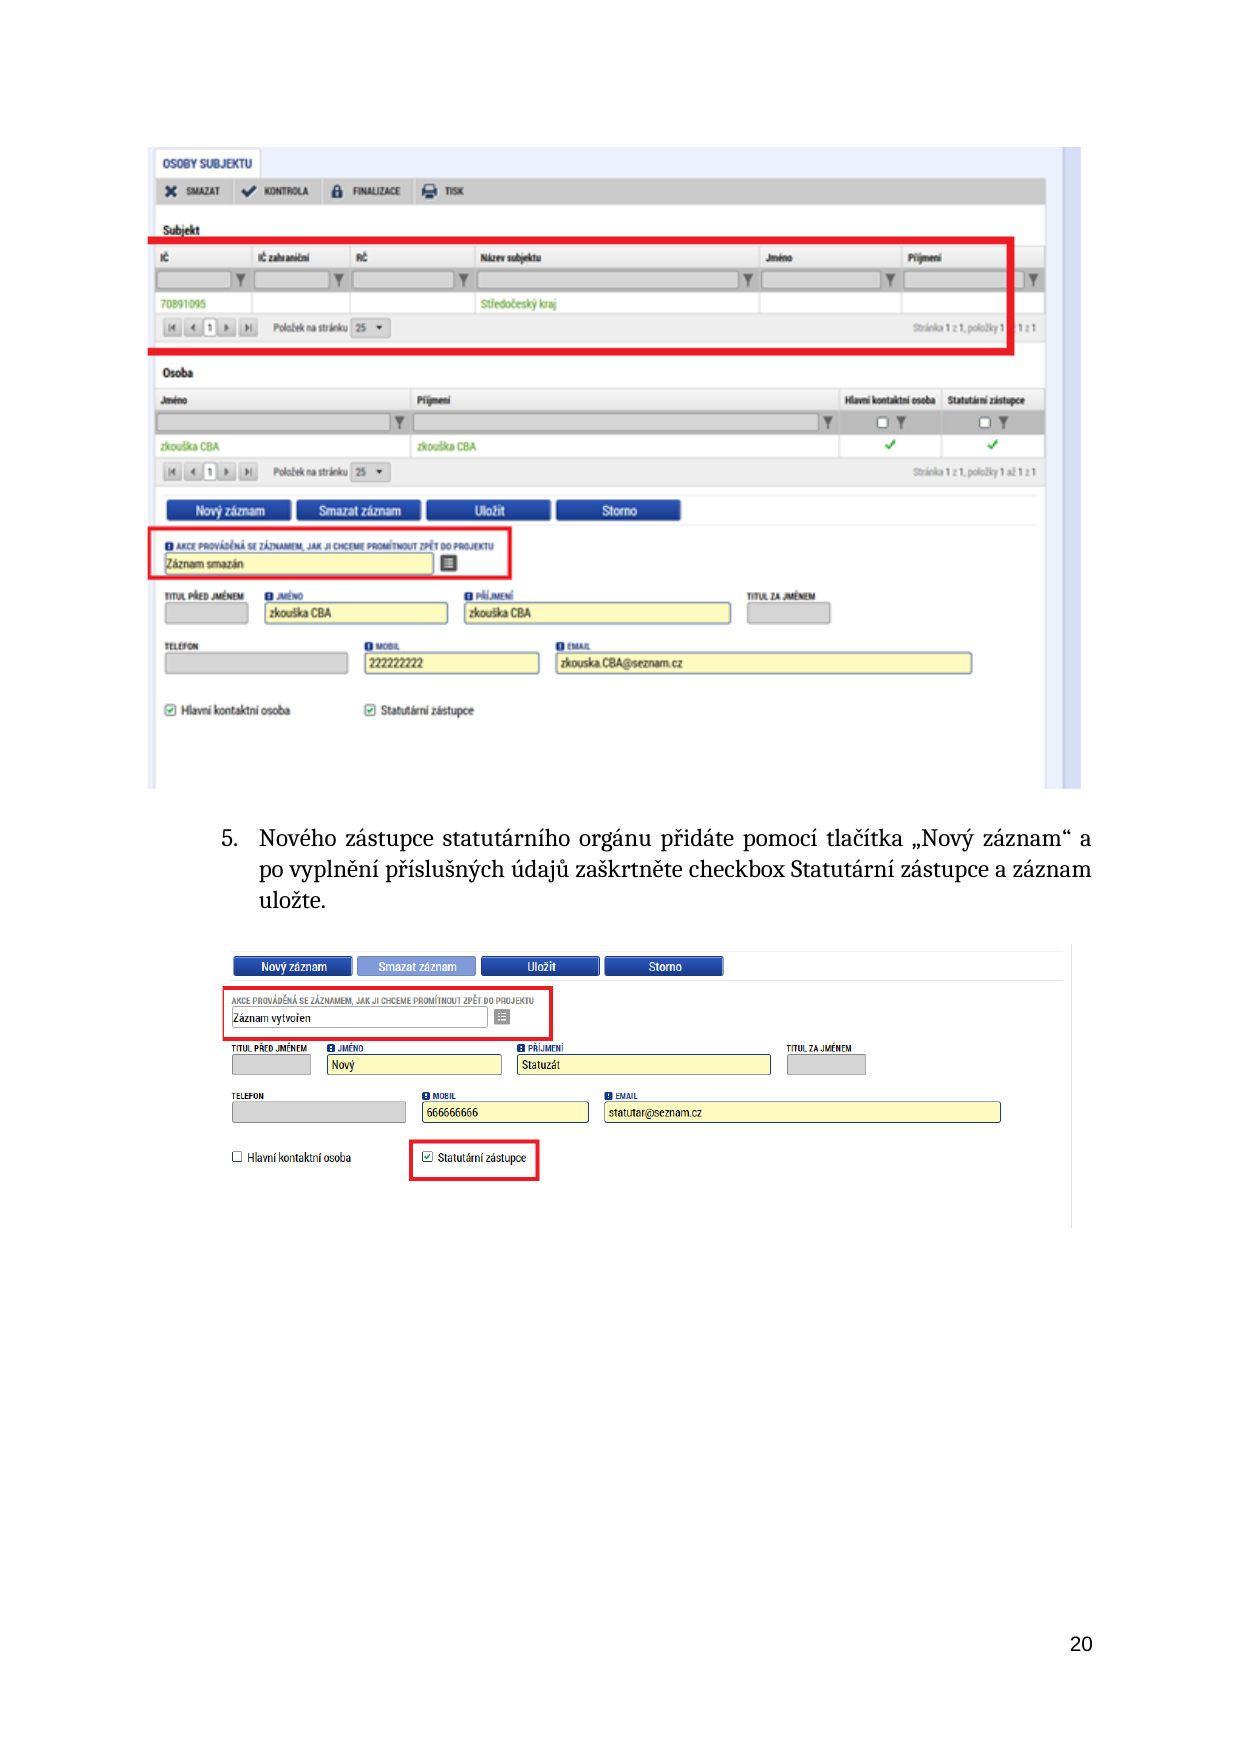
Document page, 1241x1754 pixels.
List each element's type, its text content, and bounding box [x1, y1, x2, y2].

picture [147, 147, 1092, 800]
picture [222, 944, 1072, 1228]
list Nového zástupce statutárního orgánu přidáte pomocí tlačítka „Nový záznam“ a po vyplnění příslušných údajů zaškrtněte checkbox Statutární zástupce a záznam uložte. [221, 823, 1093, 914]
